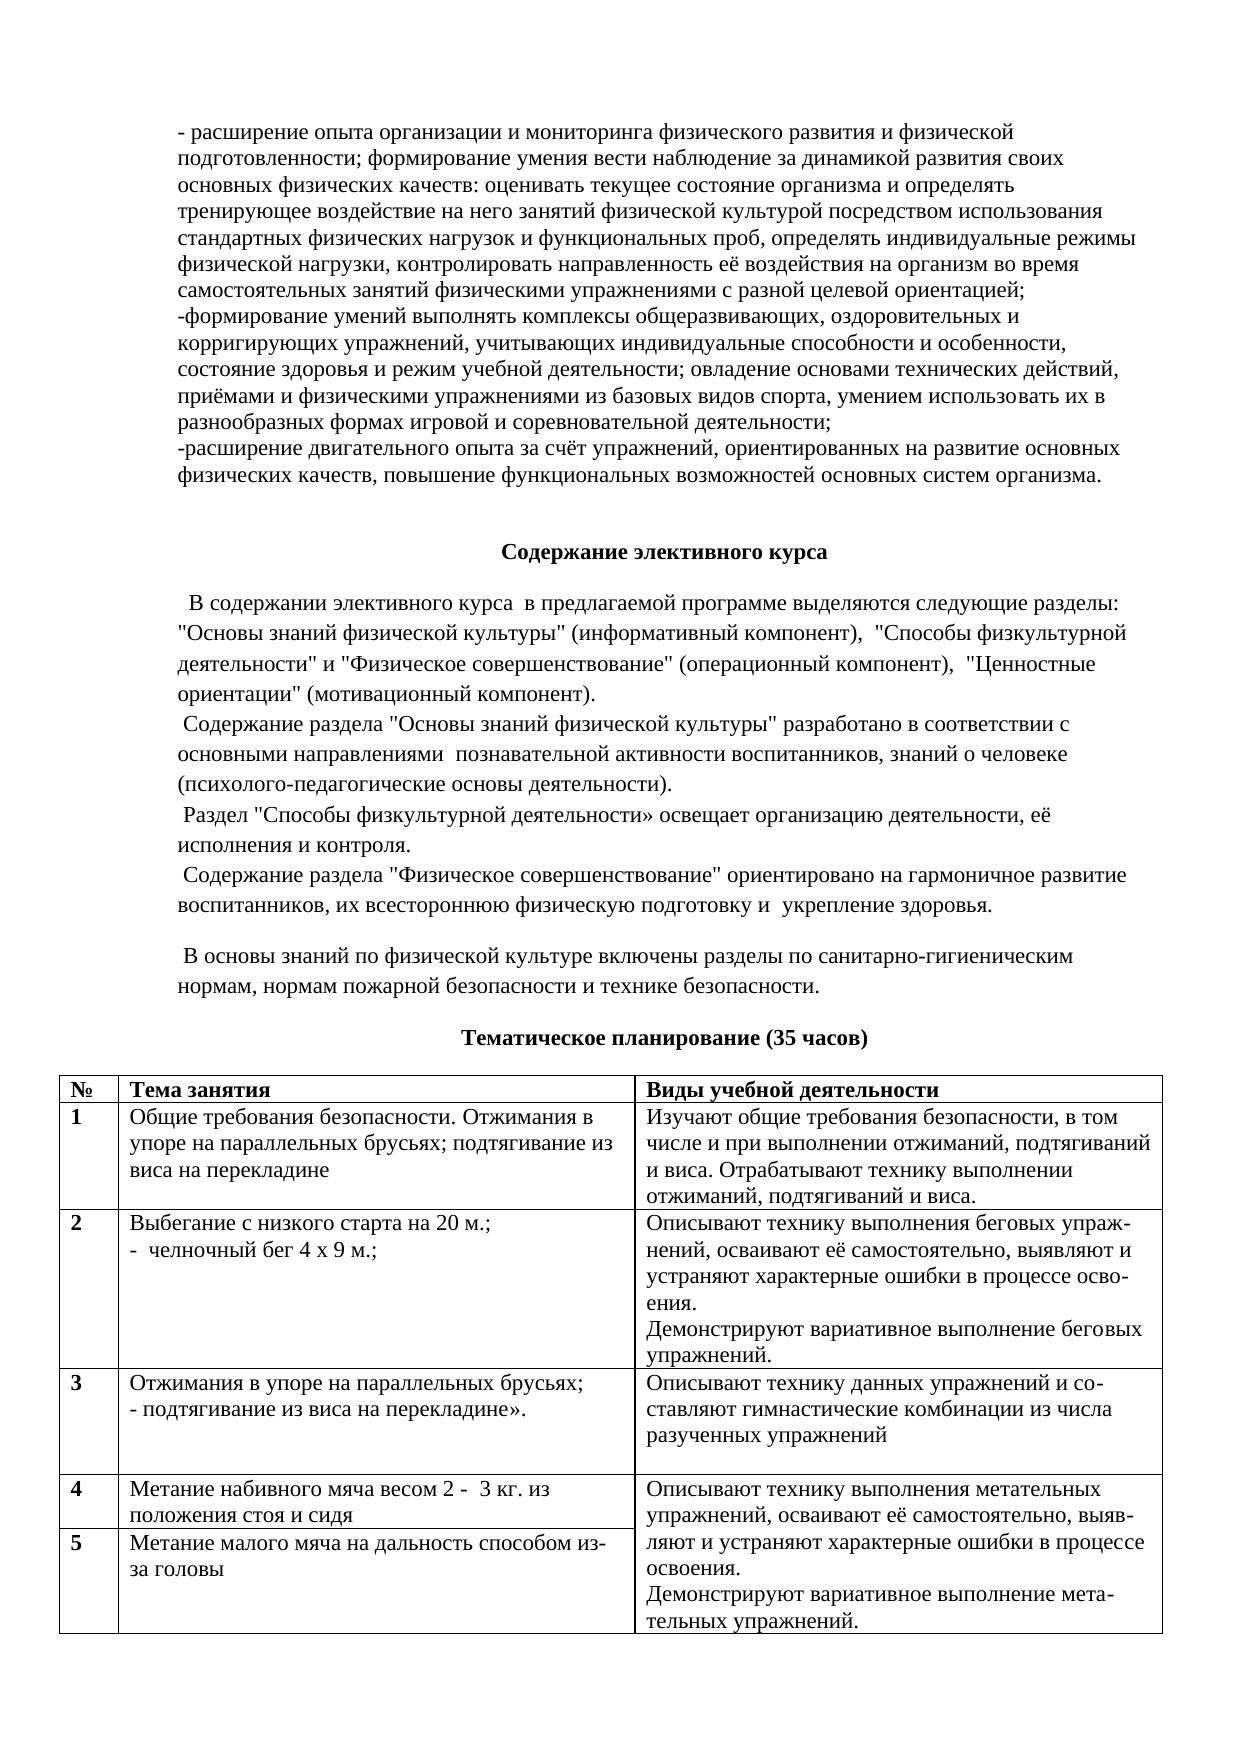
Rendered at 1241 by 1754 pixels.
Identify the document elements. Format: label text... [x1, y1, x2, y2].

text -расширение двигательного опыта за счёт упражнений, ориентированных на развитие основных физических качеств, повышение функциональных возможностей основных систем организма. [177, 434, 1152, 487]
table_cell Отжимания в упоре на параллельных брусьях; - подтягивание из виса на перекладине». [119, 1369, 634, 1474]
text Тематическое планирование (35 часов) [177, 1023, 1152, 1050]
table_cell Метание набивного мяча весом 2 - . из положения стоя и сидя [119, 1475, 634, 1528]
table_cell Общие требования безопасности. Отжимания в упоре на параллельных брусьях; подтягивание из виса на перекладине [119, 1103, 634, 1208]
text - расширение опыта организации и мониторинга физического развития и физической подготовленности; формирование умения вести наблюдение за динамикой развития своих основных физических качеств: оценивать текущее состояние организма и определять тренирующее воздействие на него занятий физической культурой посредством использования стандартных физических нагрузок и функциональных проб, определять индивидуальные режимы физической нагрузки, контролировать направленность её воздействия на организм во время самостоятельных занятий физическими упражнениями с разной целевой ориентацией; [177, 118, 1152, 303]
table_cell 2 [60, 1210, 118, 1368]
table_cell Описывают технику выполнения беговых упражнений, осваивают её самостоятельно, выявляют и устраняют характерные ошибки в процессе освоения. Демонстрируют вариативное выполнение беговых упражнений. [636, 1210, 1162, 1368]
table_header Виды учебной деятельности [636, 1076, 1162, 1102]
text В основы знаний по физической культуре включены разделы по санитарно-гигиеническим нормам, нормам пожарной безопасности и технике безопасности. [177, 942, 1152, 999]
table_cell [119, 1529, 634, 1633]
table_cell 5 [60, 1529, 118, 1633]
table_cell Описывают технику выполнения метательных упражнений, осваивают её самостоятельно, выявляют и устраняют характерные ошибки в процессе освоения. Демонстрируют вариативное выполнение метательных упражнений. Применяют метательные упражнения для развития соответствующих физических способностей. Взаимодействуют со сверстниками в процессе совместного освоения метательных упражнений, соблюдают правила безопасности [636, 1475, 1162, 1633]
table_cell Описывают технику данных упражнений и составляют гимнастические комбинации из числа разученных упражнений [636, 1369, 1162, 1474]
table_cell 4 [60, 1475, 118, 1528]
table_cell Выбегание с низкого старта на .; - челночный бег 4 х .; [119, 1210, 634, 1368]
table_cell 1 [60, 1103, 118, 1208]
table_header № [60, 1076, 118, 1102]
text В содержании элективного курса в предлагаемой программе выделяются следующие разделы: "Основы знаний физической культуры" (информативный компонент), "Способы физкультурной деятельности" и "Физическое совершенствование" (операционный компонент), "Ценностные ориентации" (мотивационный компонент). Содержание раздела "Основы знаний физической культуры" разработано в соответствии с основными направлениями познавательной активности воспитанников, знаний о человеке (психолого-педагогические основы деятельности). Раздел "Способы физкультурной деятельности» освещает организацию деятельности, её исполнения и контроля. Содержание раздела "Физическое совершенствование" ориентировано на гармоничное развитие воспитанников, их всестороннюю физическую подготовку и укрепление здоровья. [177, 589, 1152, 918]
text Содержание элективного курса [177, 538, 1152, 564]
table_header Тема занятия [119, 1076, 634, 1102]
table_cell Изучают общие требования безопасности, в том числе и при выполнении отжиманий, подтягиваний и виса. Отрабатывают технику выполнении отжиманий, подтягиваний и виса. [636, 1103, 1162, 1208]
table_cell 3 [60, 1369, 118, 1474]
text -формирование умений выполнять комплексы общеразвивающих, оздоровительных и корригирующих упражнений, учитывающих индивидуальные способности и особенности, состояние здоровья и режим учебной деятельности; овладение основами технических действий, приёмами и физическими упражнениями из базовых видов спорта, умением использовать их в разнообразных формах игровой и соревновательной деятельности; [177, 303, 1152, 434]
